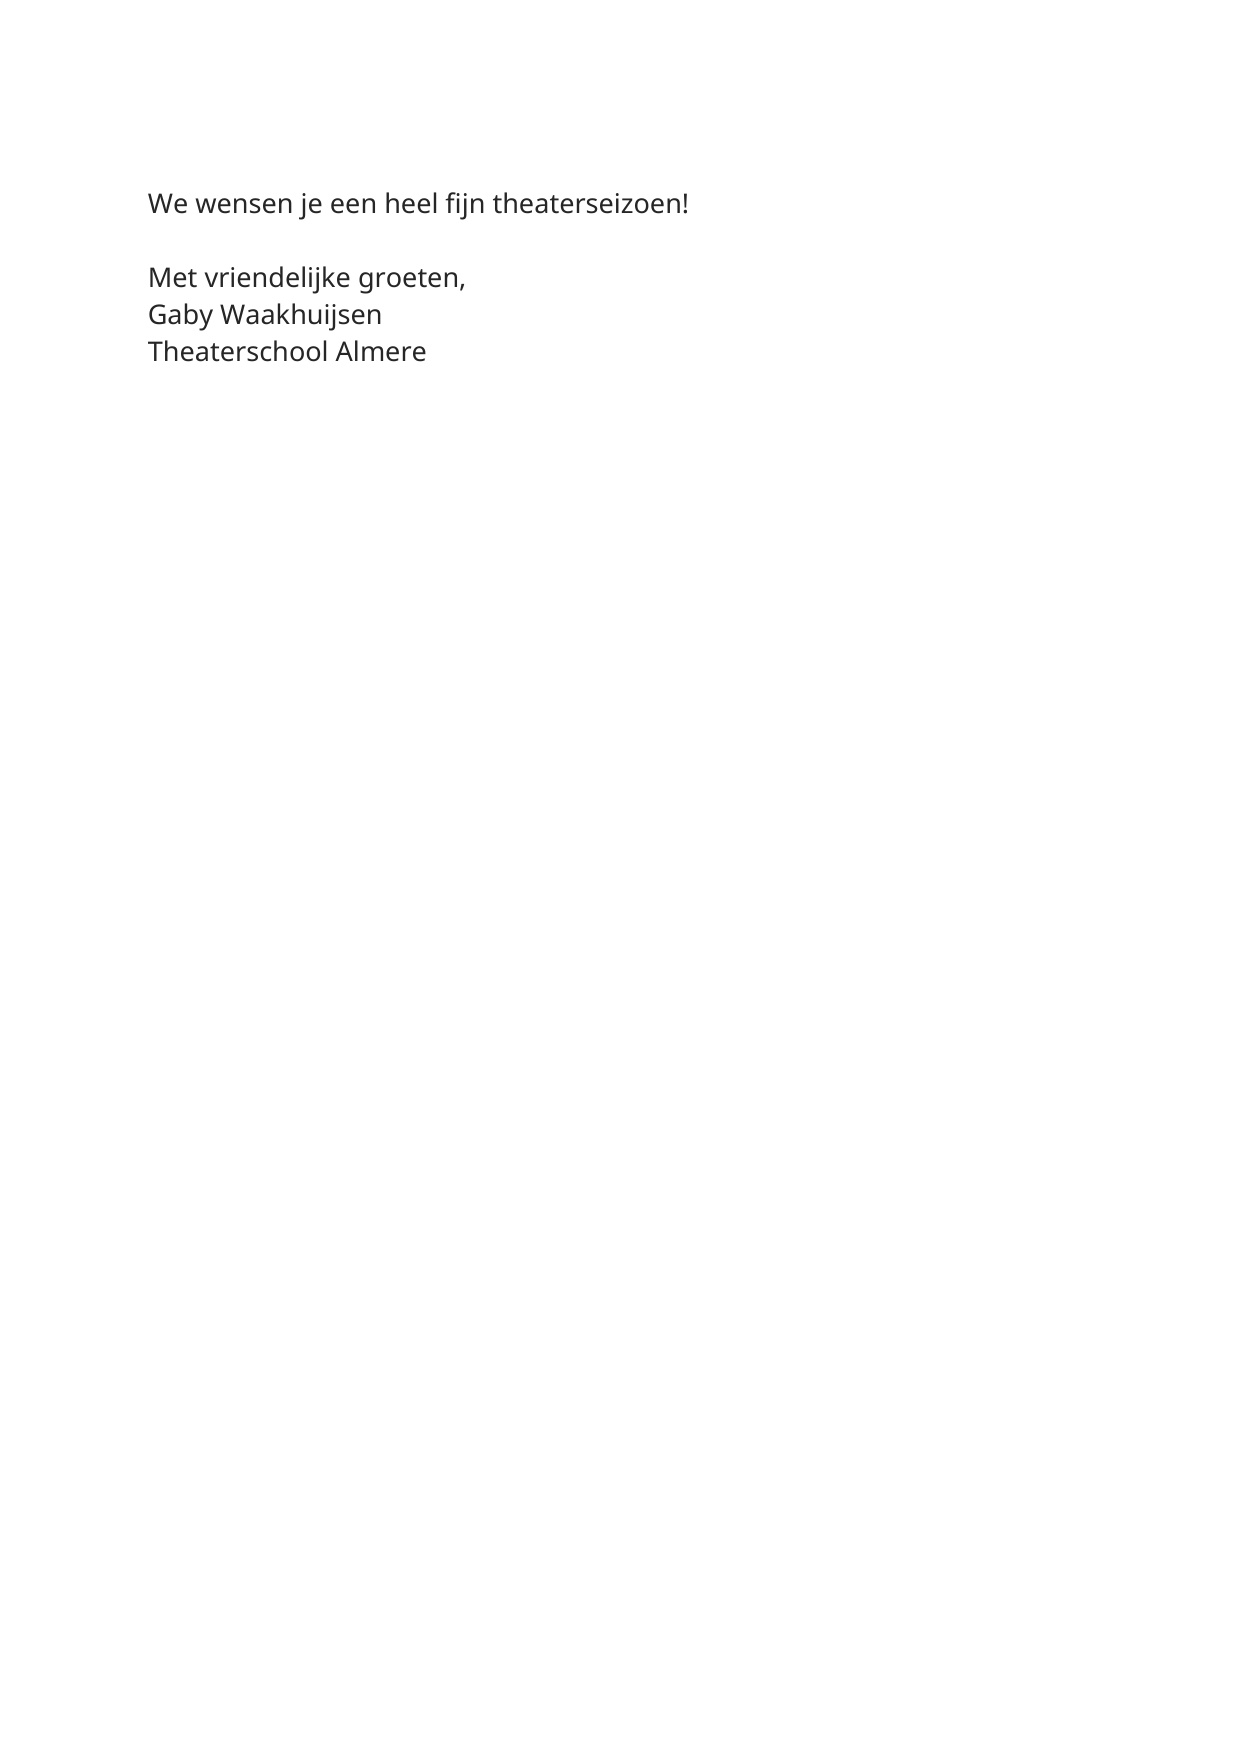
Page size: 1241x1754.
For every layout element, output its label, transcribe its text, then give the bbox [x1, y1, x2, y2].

text We wensen je een heel fijn theaterseizoen! [148, 184, 1093, 221]
text Met vriendelijke groeten, [148, 258, 1093, 295]
text Theaterschool Almere [148, 332, 1093, 369]
text Gaby Waakhuijsen [148, 295, 1093, 332]
